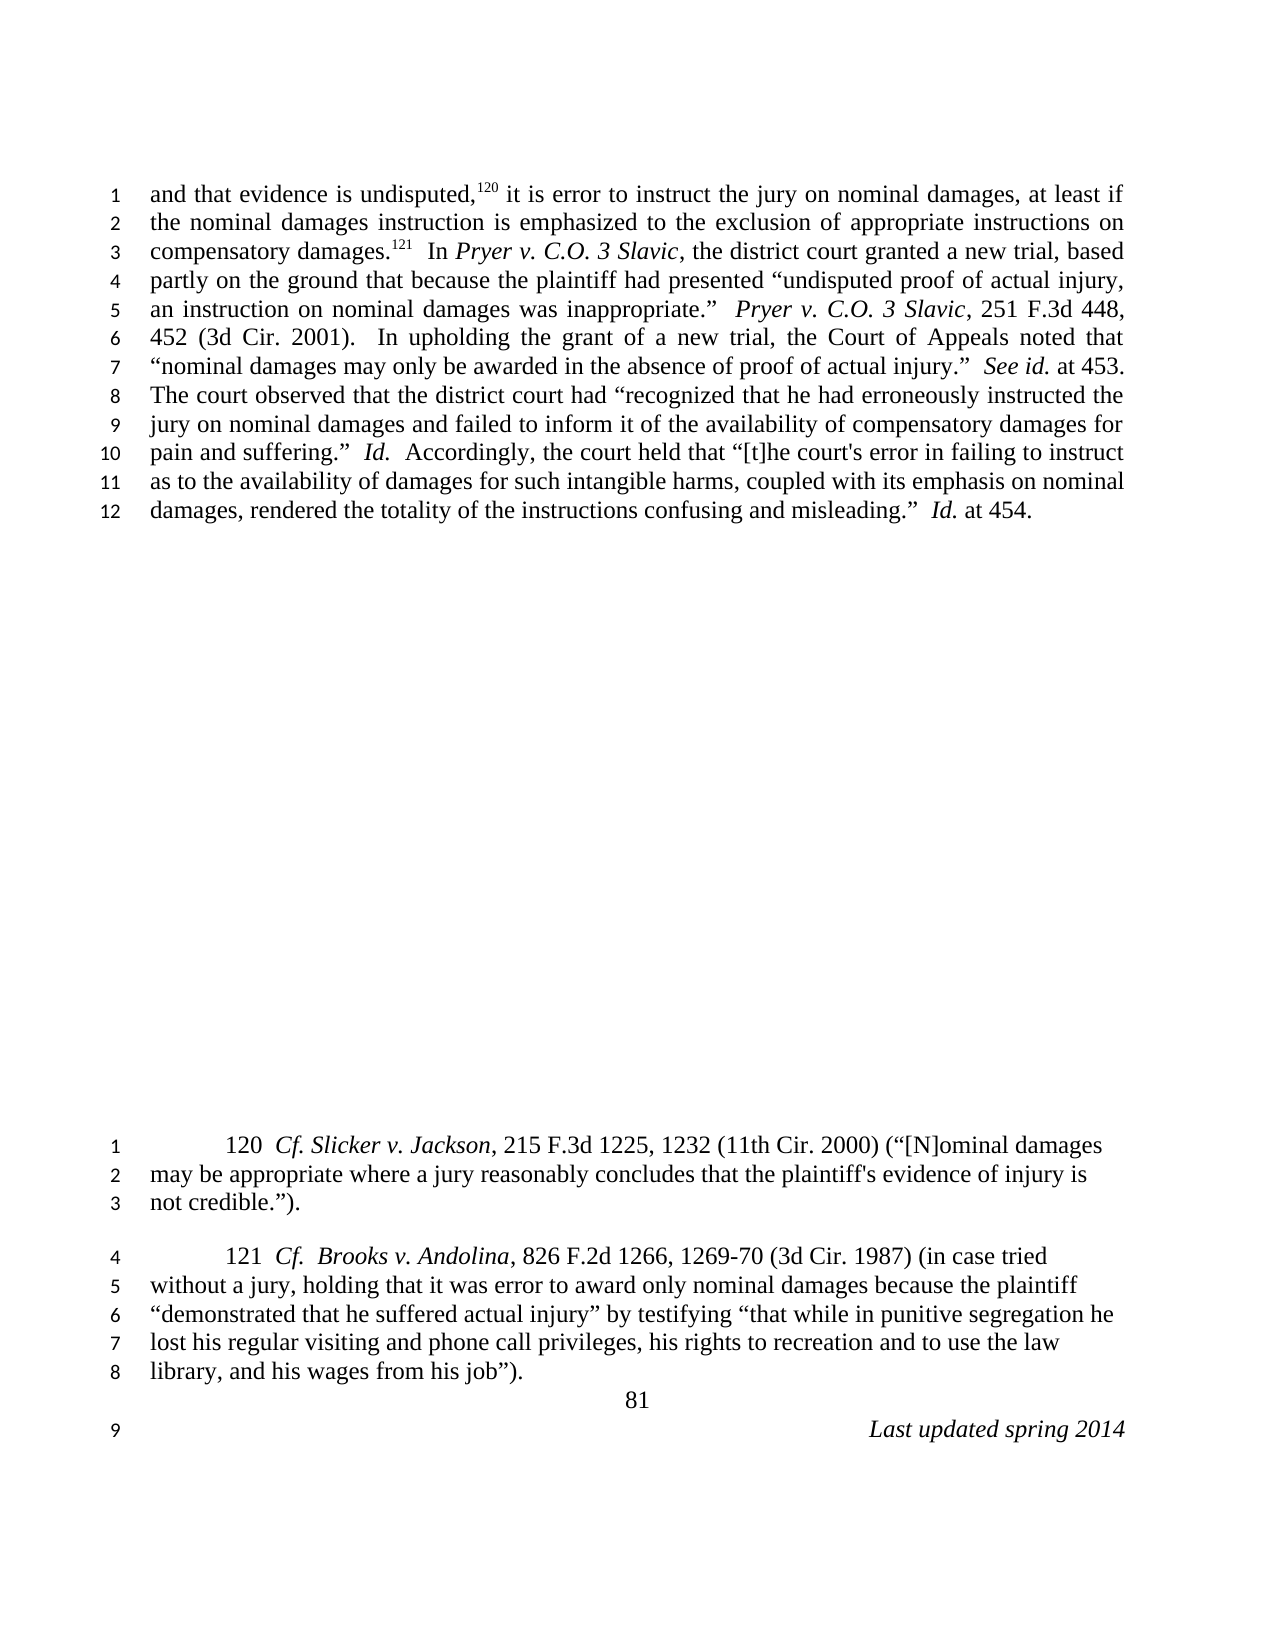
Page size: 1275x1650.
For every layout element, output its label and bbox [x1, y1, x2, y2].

text [150, 179, 1125, 524]
